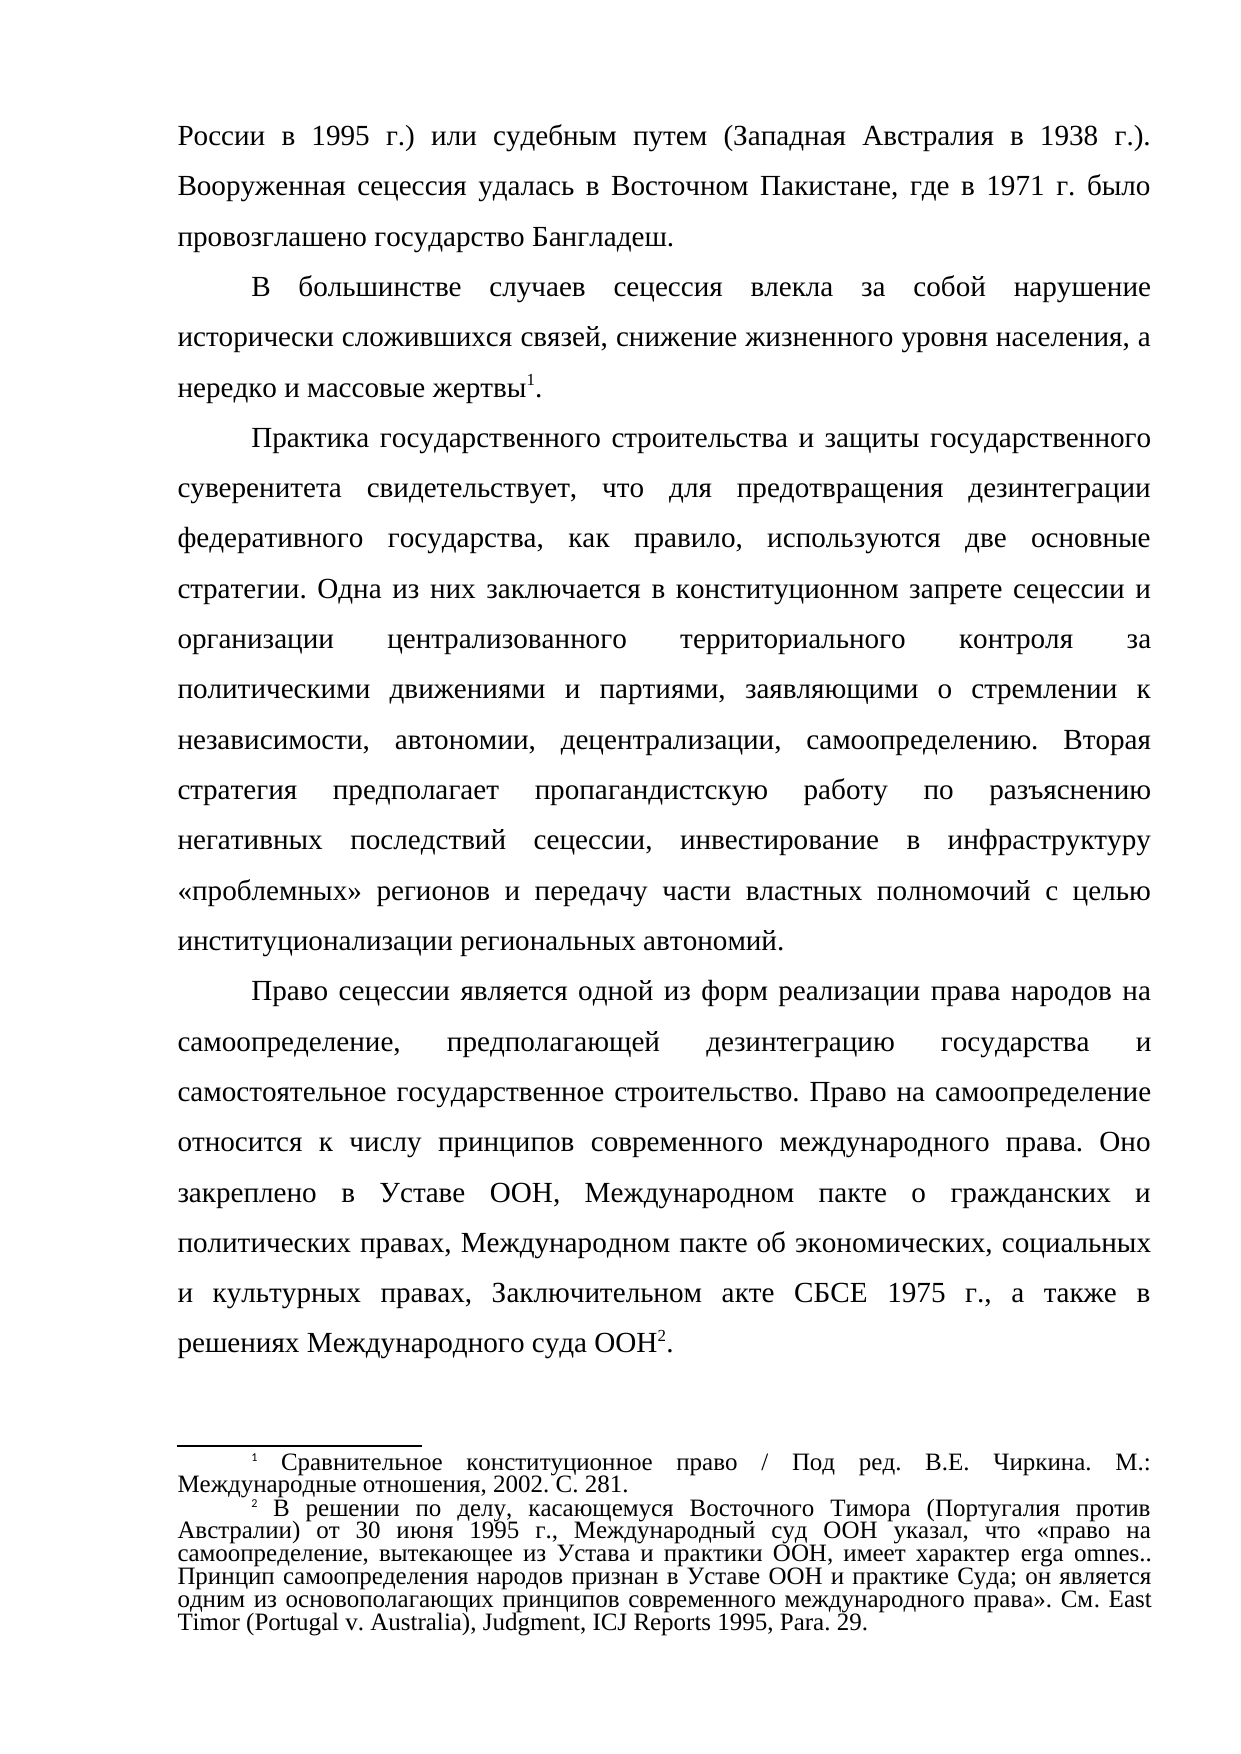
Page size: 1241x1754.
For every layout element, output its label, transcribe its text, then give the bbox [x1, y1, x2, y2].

text В большинстве случаев сецессия влекла за собой нарушение исторически сложившихся связей, снижение жизненного уровня населения, а нередко и массовые жертвы. [177, 269, 1152, 403]
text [177, 118, 1152, 252]
text Право сецессии является одной из форм реализации права народов на самоопределение, предполагающей дезинтеграцию государства и самостоятельное государственное строительство. Право на самоопределение относится к числу принципов современного международного права. Оно закреплено в Уставе ООН, Международном пакте о гражданских и политических правах, Международном пакте об экономических, социальных и культурных правах, Заключительном акте СБСЕ 1975 г., а также в решениях Международного суда ООН. [177, 973, 1152, 1359]
text Практика государственного строительства и защиты государственного суверенитета свидетельствует, что для предотвращения дезинтеграции федеративного государства, как правило, используются две основные стратегии. Одна из них заключается в конституционном запрете сецессии и организации централизованного территориального контроля за политическими движениями и партиями, заявляющими о стремлении к независимости, автономии, децентрализации, самоопределению. Вторая стратегия предполагает пропагандистскую работу по разъяснению негативных последствий сецессии, инвестирование в инфраструктуру «проблемных» регионов и передачу части властных полномочий с целью институционализации региональных автономий. [177, 420, 1152, 957]
